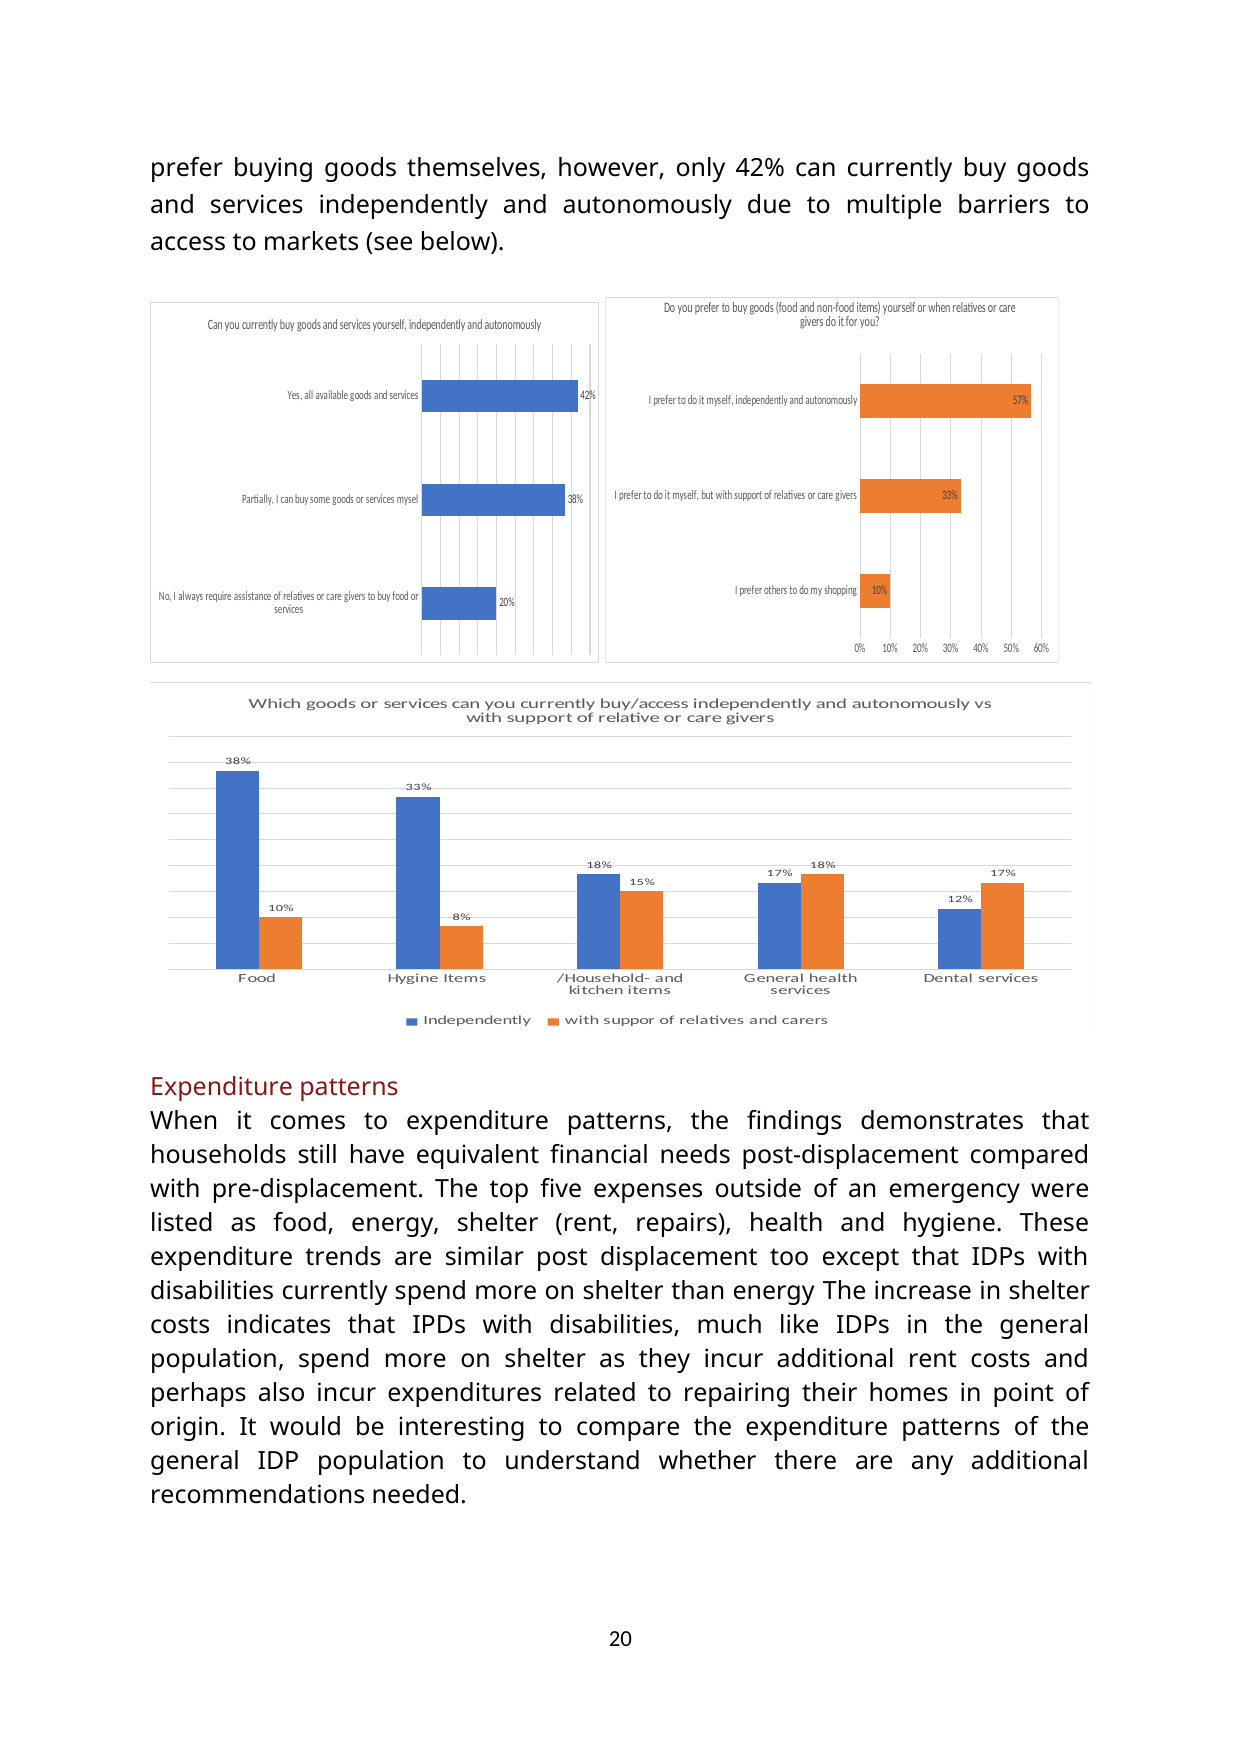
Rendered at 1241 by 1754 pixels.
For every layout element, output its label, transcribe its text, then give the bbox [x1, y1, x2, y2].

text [150, 150, 1090, 258]
text Expenditure patterns [150, 1068, 1090, 1102]
text When it comes to expenditure patterns, the findings demonstrates that households still have equivalent financial needs post-displacement compared with pre-displacement. The top five expenses outside of an emergency were listed as food, energy, shelter (rent, repairs), health and hygiene. These expenditure trends are similar post displacement too except that IDPs with disabilities currently spend more on shelter than energy The increase in shelter costs indicates that IPDs with disabilities, much like IDPs in the general population, spend more on shelter as they incur additional rent costs and perhaps also incur expenditures related to repairing their homes in point of origin. It would be interesting to compare the expenditure patterns of the general IDP population to understand whether there are any additional recommendations needed. [150, 1102, 1090, 1511]
